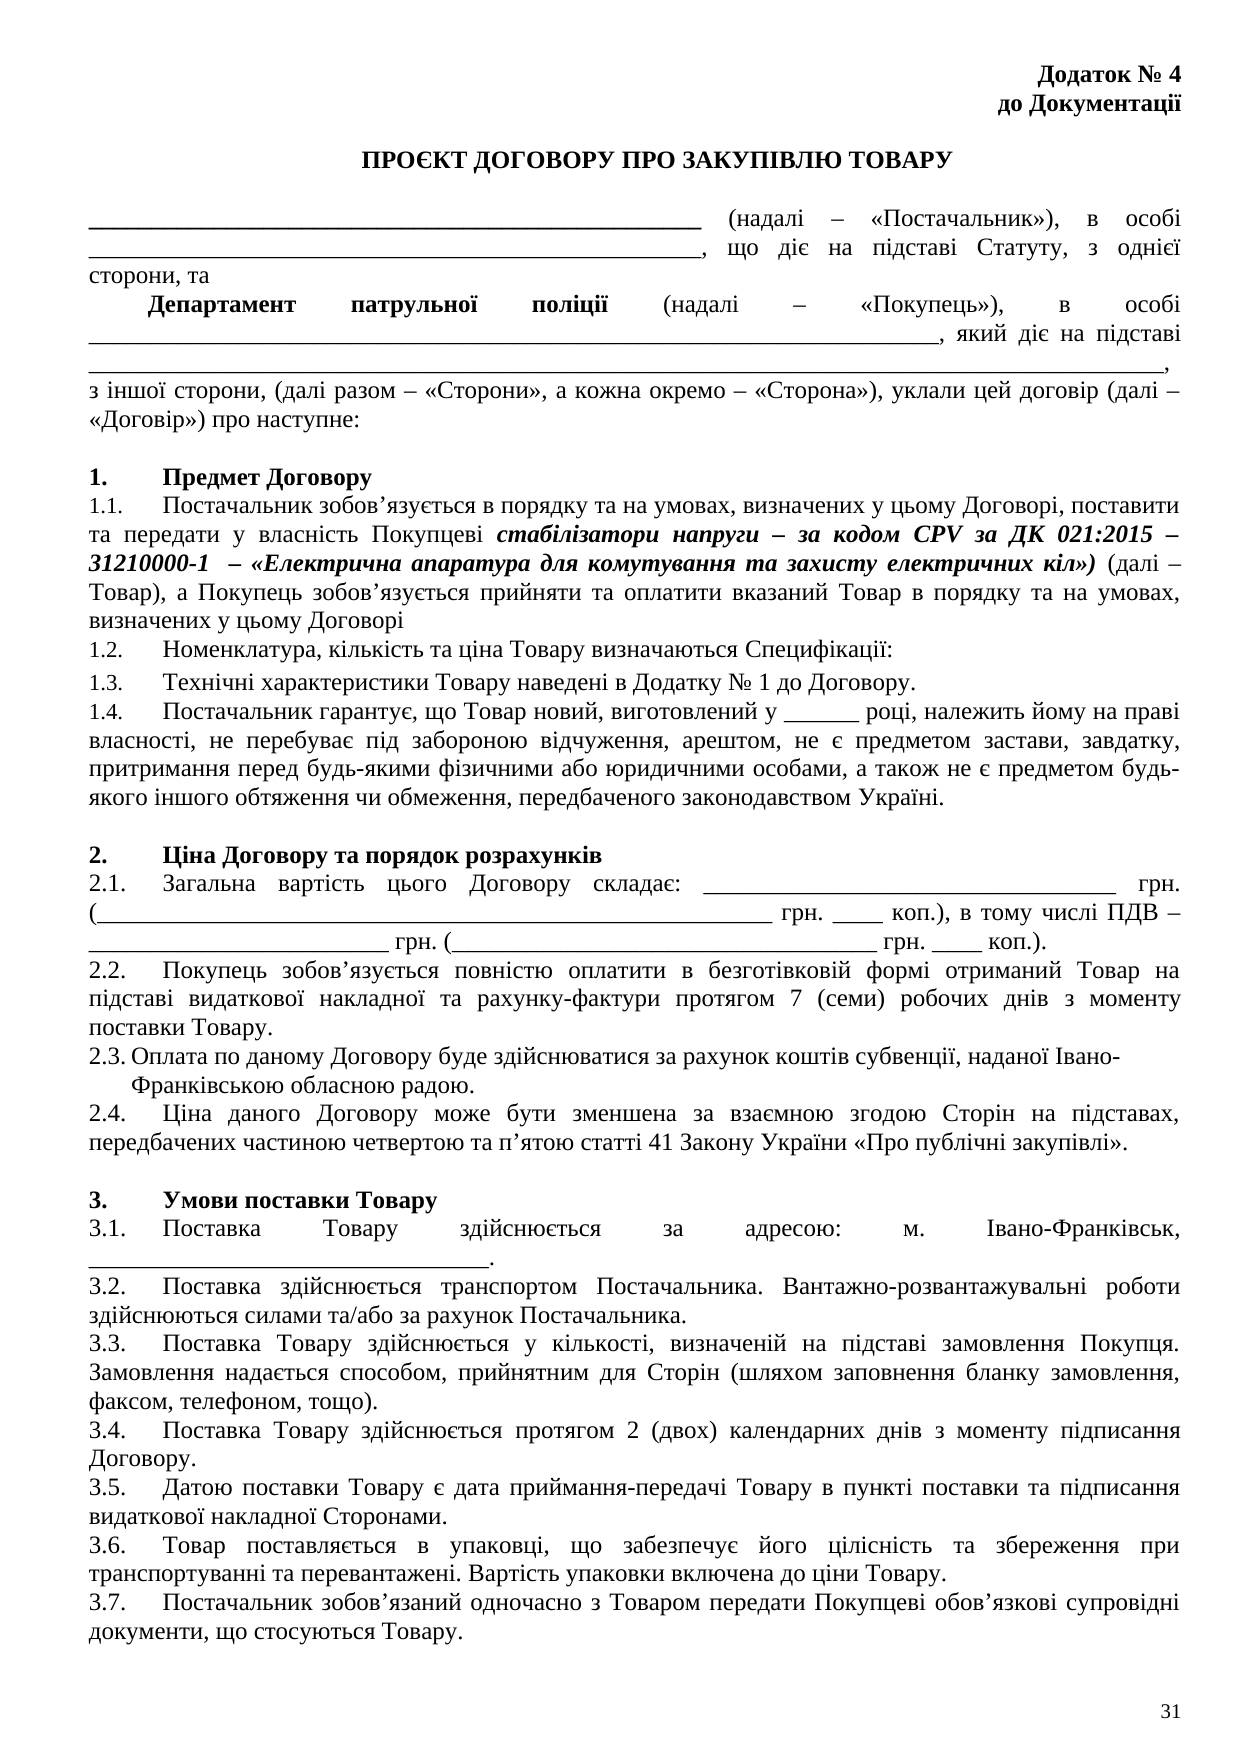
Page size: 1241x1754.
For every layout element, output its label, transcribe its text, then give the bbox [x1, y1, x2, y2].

list Предмет Договору [89, 462, 1181, 490]
list Ціна Договору та порядок розрахунків [89, 840, 1181, 868]
list Поставка Товару здійснюється за адресою: м. Івано-Франківськ, ________________________________. [89, 1213, 1181, 1271]
text Департамент патрульної поліції (надалі – «Покупець»), в особі ____________________________________________________________________, який діє на підставі ______________________________________________________________________________________, з іншої сторони, (далі разом – «Сторони», а кожна окремо – «Сторона»), уклали цей договір (далі – «Договір») про наступне: [89, 289, 1181, 433]
list Поставка здійснюється транспортом Постачальника. Вантажно-розвантажувальні роботи здійснюються силами та/або за рахунок Постачальника. [89, 1271, 1181, 1328]
list Додаток № 4 [162, 59, 1181, 88]
list Умови поставки Товару [89, 1185, 1181, 1213]
list Технічні характеристики Товару наведені в Додатку № 1 до Договору. [89, 667, 1181, 696]
list Ціна даного Договору може бути зменшена за взаємною згодою Сторін на підставах, передбачених частиною четвертою та п’ятою статті 41 Закону України «Про публічні закупівлі». [89, 1098, 1181, 1156]
list Поставка Товару здійснюється протягом 2 (двох) календарних днів з моменту підписання Договору. [89, 1415, 1181, 1472]
list Загальна вартість цього Договору складає: _________________________________ грн. (______________________________________________________ грн. ____ коп.), в тому числі ПДВ – ________________________ грн. (__________________________________ грн. ____ коп.). [89, 868, 1181, 955]
text _________________________________________________ (надалі – «Постачальник»), в особі _________________________________________________, що діє на підставі Статуту, з однієї сторони, та [89, 203, 1181, 289]
list Поставка Товару здійснюється у кількості, визначеній на підставі замовлення Покупця. Замовлення надається способом, прийнятним для Сторін (шляхом заповнення бланку замовлення, факсом, телефоном, тощо). [89, 1328, 1181, 1415]
list Постачальник зобов’язується в порядку та на умовах, визначених у цьому Договорі, поставити та передати у власність Покупцеві стабілізатори напруги – за кодом CPV за ДК 021:2015 – 31210000-1 – «Електрична апаратура для комутування та захисту електричних кіл») (далі – Товар), а Покупець зобов’язується прийняти та оплатити вказаний Товар в порядку та на умовах, визначених у цьому Договорі [89, 490, 1181, 634]
list Постачальник гарантує, що Товар новий, виготовлений у ______ році, належить йому на праві власності, не перебуває під забороною відчуження, арештом, не є предметом застави, завдатку, притримання перед будь-якими фізичними або юридичними особами, а також не є предметом будь-якого іншого обтяження чи обмеження, передбаченого законодавством Україні. [89, 696, 1181, 811]
list Оплата по даному Договору буде здійснюватися за рахунок коштів субвенції, наданої Івано-Франківською обласною радою. [89, 1041, 1181, 1098]
list Постачальник зобов’язаний одночасно з Товаром передати Покупцеві обов’язкові супровідні документи, що стосуються Товару. [89, 1587, 1181, 1645]
text ПРОЄКТ ДОГОВОРУ ПРО ЗАКУПІВЛЮ ТОВАРУ [89, 145, 1181, 174]
list Датою поставки Товару є дата приймання-передачі Товару в пункті поставки та підписання видаткової накладної Сторонами. [89, 1472, 1181, 1530]
list Покупець зобов’язується повністю оплатити в безготівковій формі отриманий Товар на підставі видаткової накладної та рахунку-фактури протягом 7 (семи) робочих днів з моменту поставки Товару. [89, 955, 1181, 1041]
text до Документації [89, 88, 1181, 117]
list Номенклатура, кількість та ціна Товару визначаються Специфікації: [89, 634, 1181, 663]
list Товар поставляється в упаковці, що забезпечує його цілісність та збереження при транспортуванні та перевантажені. Вартість упаковки включена до ціни Товару. [89, 1530, 1181, 1587]
